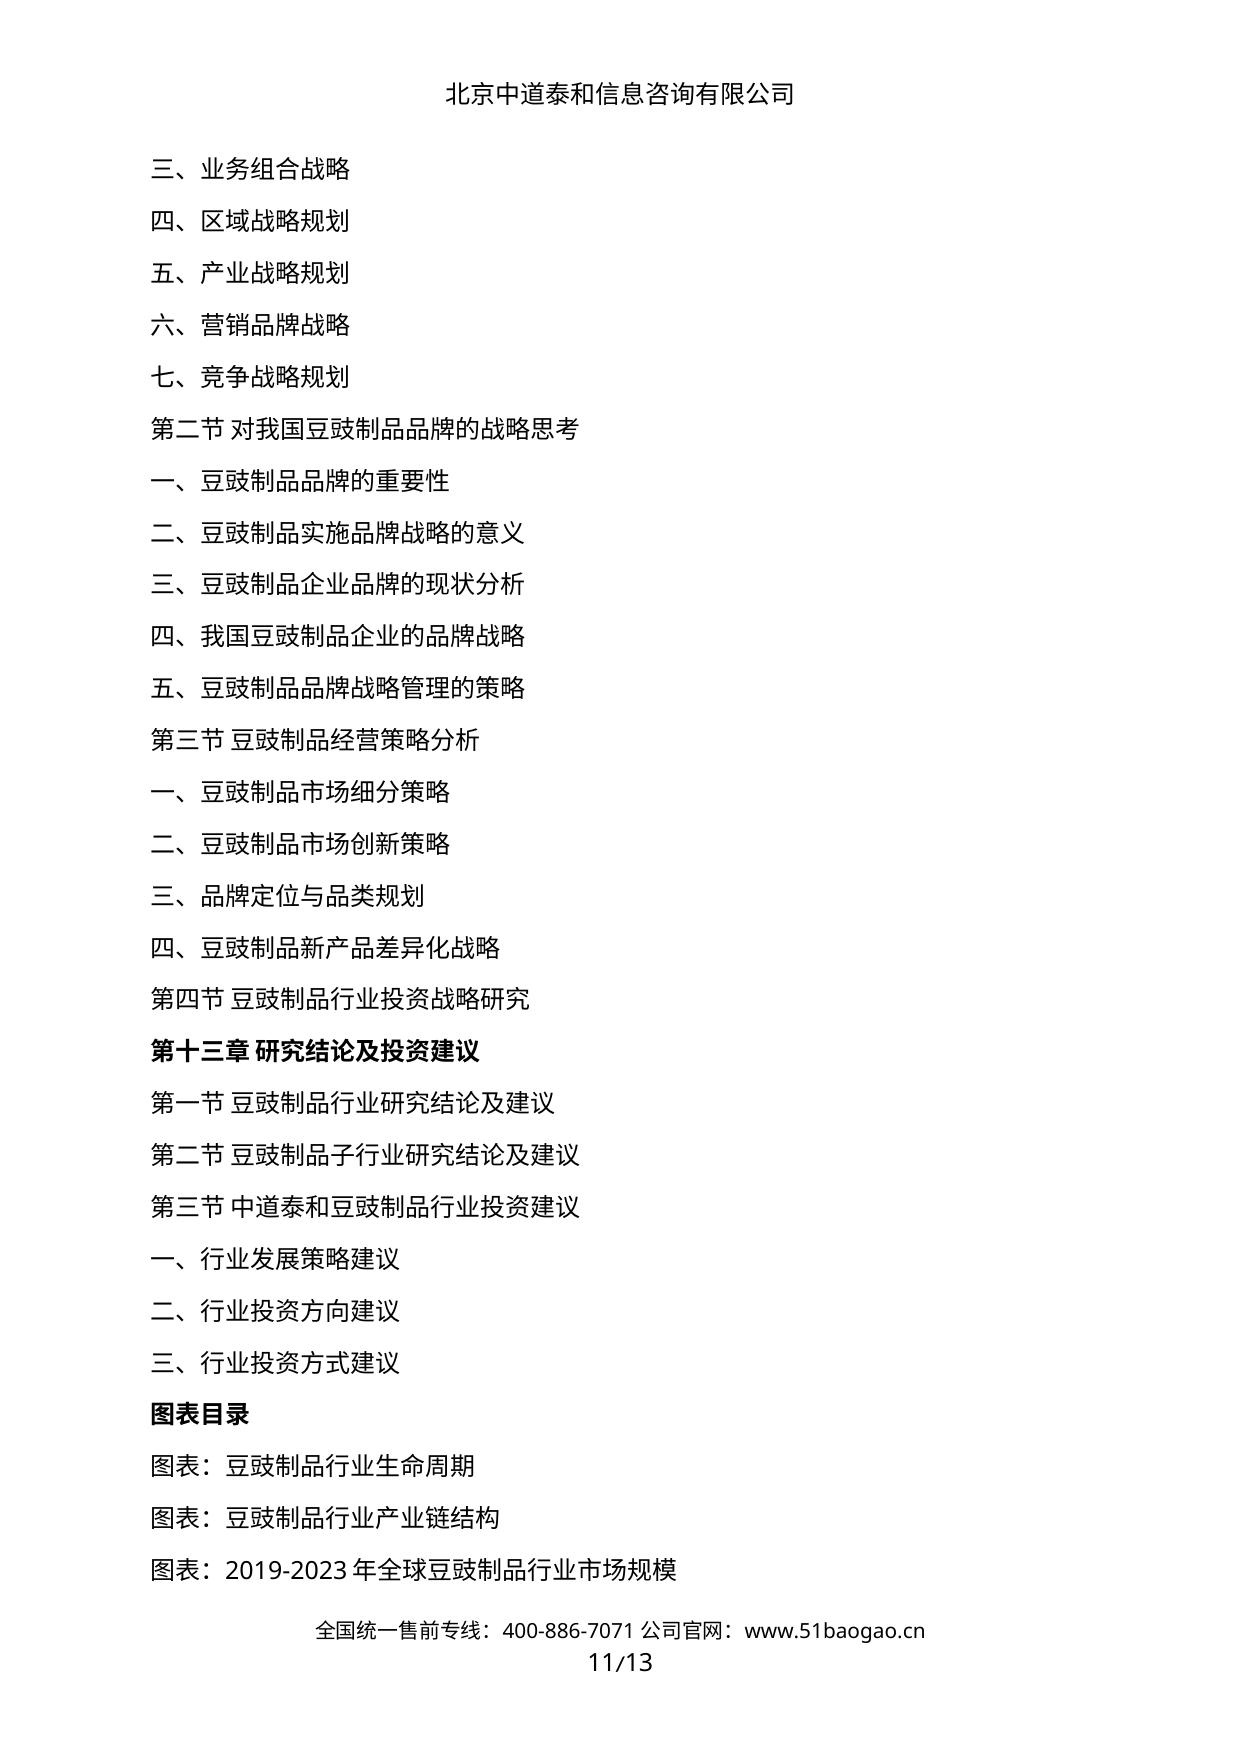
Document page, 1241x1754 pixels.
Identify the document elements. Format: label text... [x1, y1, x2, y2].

text 二、行业投资方向建议 [150, 1291, 1090, 1327]
text 六、营销品牌战略 [150, 306, 1090, 342]
text 三、业务组合战略 [150, 150, 1090, 186]
text 图表：豆豉制品行业生命周期 [150, 1447, 1090, 1483]
text 五、豆豉制品品牌战略管理的策略 [150, 669, 1090, 705]
text 四、区域战略规划 [150, 202, 1090, 238]
text 三、豆豉制品企业品牌的现状分析 [150, 565, 1090, 601]
text 一、豆豉制品品牌的重要性 [150, 461, 1090, 497]
text 七、竞争战略规划 [150, 357, 1090, 394]
text 第四节 豆豉制品行业投资战略研究 [150, 980, 1090, 1016]
text 四、我国豆豉制品企业的品牌战略 [150, 617, 1090, 653]
text 第三节 中道泰和豆豉制品行业投资建议 [150, 1187, 1090, 1224]
text 图表目录 [150, 1395, 1090, 1431]
text 一、豆豉制品市场细分策略 [150, 772, 1090, 809]
text 第一节 豆豉制品行业研究结论及建议 [150, 1084, 1090, 1120]
text 一、行业发展策略建议 [150, 1239, 1090, 1276]
text 五、产业战略规划 [150, 254, 1090, 290]
text 二、豆豉制品实施品牌战略的意义 [150, 513, 1090, 549]
text 第三节 豆豉制品经营策略分析 [150, 721, 1090, 757]
text 第十三章 研究结论及投资建议 [150, 1032, 1090, 1068]
text 第二节 豆豉制品子行业研究结论及建议 [150, 1136, 1090, 1172]
text 三、品牌定位与品类规划 [150, 876, 1090, 912]
text 四、豆豉制品新产品差异化战略 [150, 928, 1090, 964]
text 二、豆豉制品市场创新策略 [150, 824, 1090, 861]
text 三、行业投资方式建议 [150, 1343, 1090, 1379]
text 第二节 对我国豆豉制品品牌的战略思考 [150, 409, 1090, 446]
text 图表：豆豉制品行业产业链结构 [150, 1499, 1090, 1535]
text 图表：2019-2023年全球豆豉制品行业市场规模 [150, 1551, 1090, 1587]
